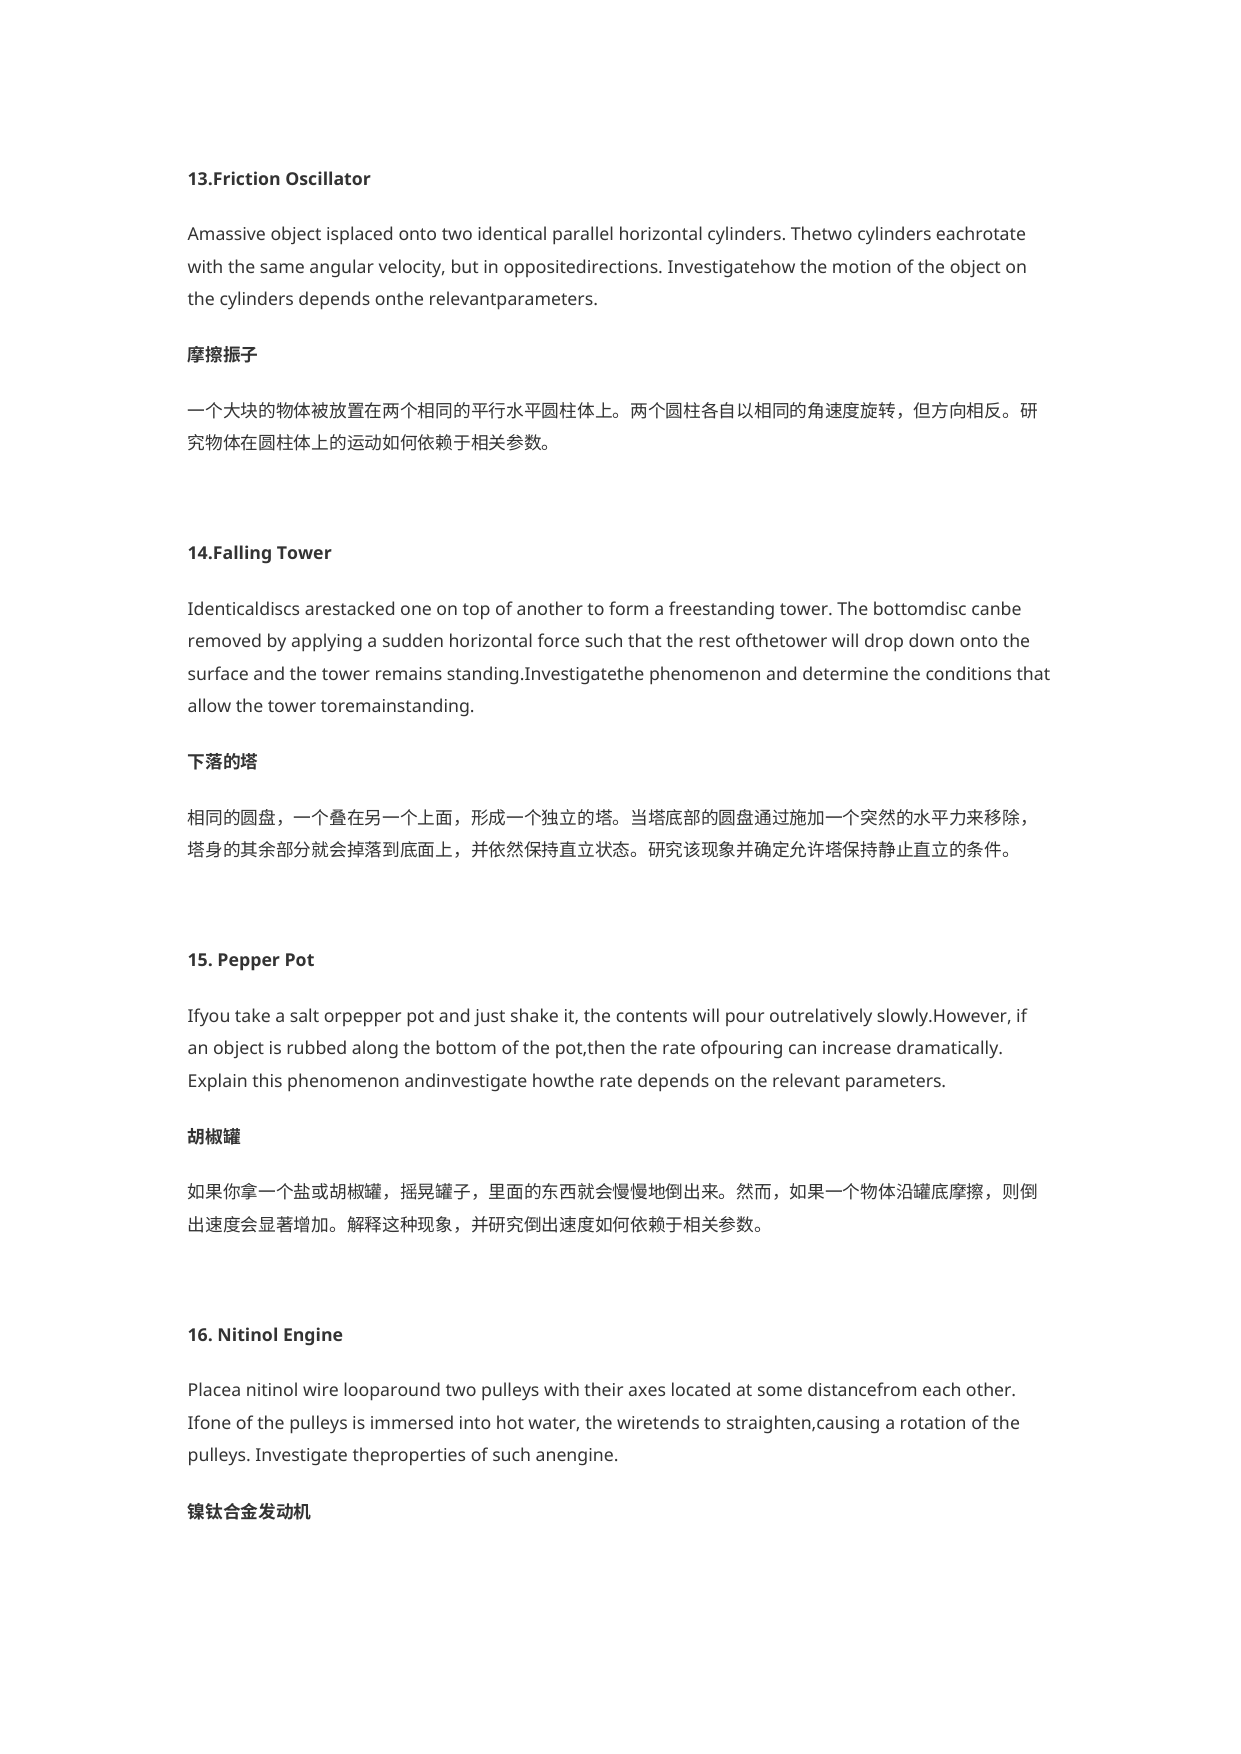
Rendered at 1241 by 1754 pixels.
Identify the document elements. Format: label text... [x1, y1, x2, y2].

text 摩擦振子 [187, 338, 1053, 370]
text 一个大块的物体被放置在两个相同的平行水平圆柱体上。两个圆柱各自以相同的角速度旋转，但方向相反。研究物体在圆柱体上的运动如何依赖于相关参数。 [187, 393, 1053, 458]
text 镍钛合金发动机 [187, 1494, 1053, 1527]
text Identicaldiscs arestacked one on top of another to form a freestanding tower. The bottomdisc canbe removed by applying a sudden horizontal force such that the rest ofthetower will drop down onto the surface and the tower remains standing.Investigatethe phenomenon and determine the conditions that allow the tower toremainstanding. [187, 592, 1053, 722]
text 胡椒罐 [187, 1119, 1053, 1152]
text 相同的圆盘，一个叠在另一个上面，形成一个独立的塔。当塔底部的圆盘通过施加一个突然的水平力来移除，塔身的其余部分就会掉落到底面上，并依然保持直立状态。研究该现象并确定允许塔保持静止直立的条件。 [187, 800, 1053, 865]
text Amassive object isplaced onto two identical parallel horizontal cylinders. Thetwo cylinders eachrotate with the same angular velocity, but in oppositedirections. Investigatehow the motion of the object on the cylinders depends onthe relevantparameters. [187, 217, 1053, 315]
text 下落的塔 [187, 745, 1053, 777]
text Ifyou take a salt orpepper pot and just shake it, the contents will pour outrelatively slowly.However, if an object is rubbed along the bottom of the pot,then the rate ofpouring can increase dramatically. Explain this phenomenon andinvestigate howthe rate depends on the relevant parameters. [187, 999, 1053, 1097]
text 15. Pepper Pot [187, 944, 1053, 976]
text 如果你拿一个盐或胡椒罐，摇晃罐子，里面的东西就会慢慢地倒出来。然而，如果一个物体沿罐底摩擦，则倒出速度会显著增加。解释这种现象，并研究倒出速度如何依赖于相关参数。 [187, 1175, 1053, 1240]
text 16. Nitinol Engine [187, 1318, 1053, 1351]
text 14.Falling Tower [187, 537, 1053, 569]
text Placea nitinol wire looparound two pulleys with their axes located at some distancefrom each other. Ifone of the pulleys is immersed into hot water, the wiretends to straighten,causing a rotation of the pulleys. Investigate theproperties of such anengine. [187, 1374, 1053, 1471]
text 13.Friction Oscillator [187, 162, 1053, 194]
